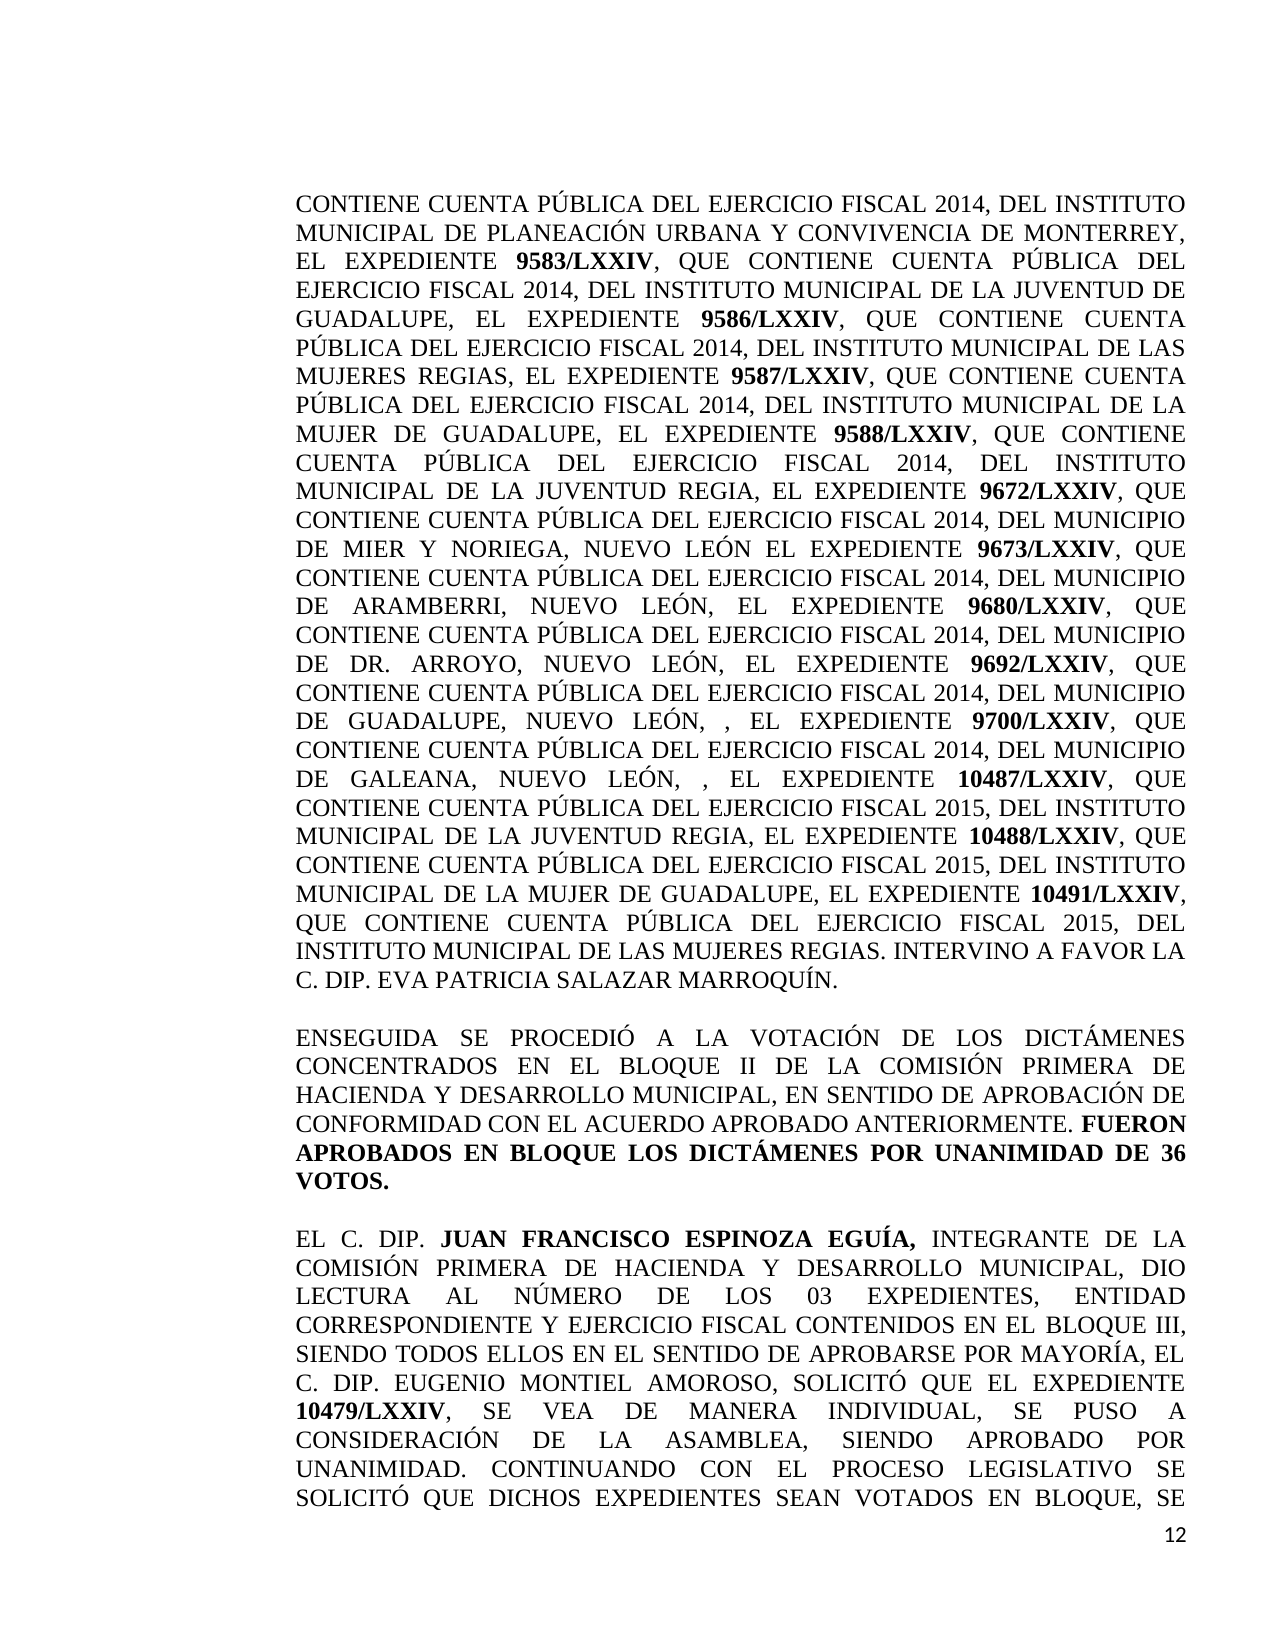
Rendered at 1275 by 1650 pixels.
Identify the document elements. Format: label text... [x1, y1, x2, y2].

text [295, 189, 1186, 994]
text ENSEGUIDA SE PROCEDIÓ A LA VOTACIÓN DE LOS DICTÁMENES CONCENTRADOS EN EL BLOQUE II DE LA COMISIÓN PRIMERA DE HACIENDA Y DESARROLLO MUNICIPAL, EN SENTIDO DE APROBACIÓN DE CONFORMIDAD CON EL ACUERDO APROBADO ANTERIORMENTE. FUERON APROBADOS EN BLOQUE LOS DICTÁMENES POR UNANIMIDAD DE 36 VOTOS. [295, 1023, 1186, 1195]
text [295, 1224, 1186, 1511]
